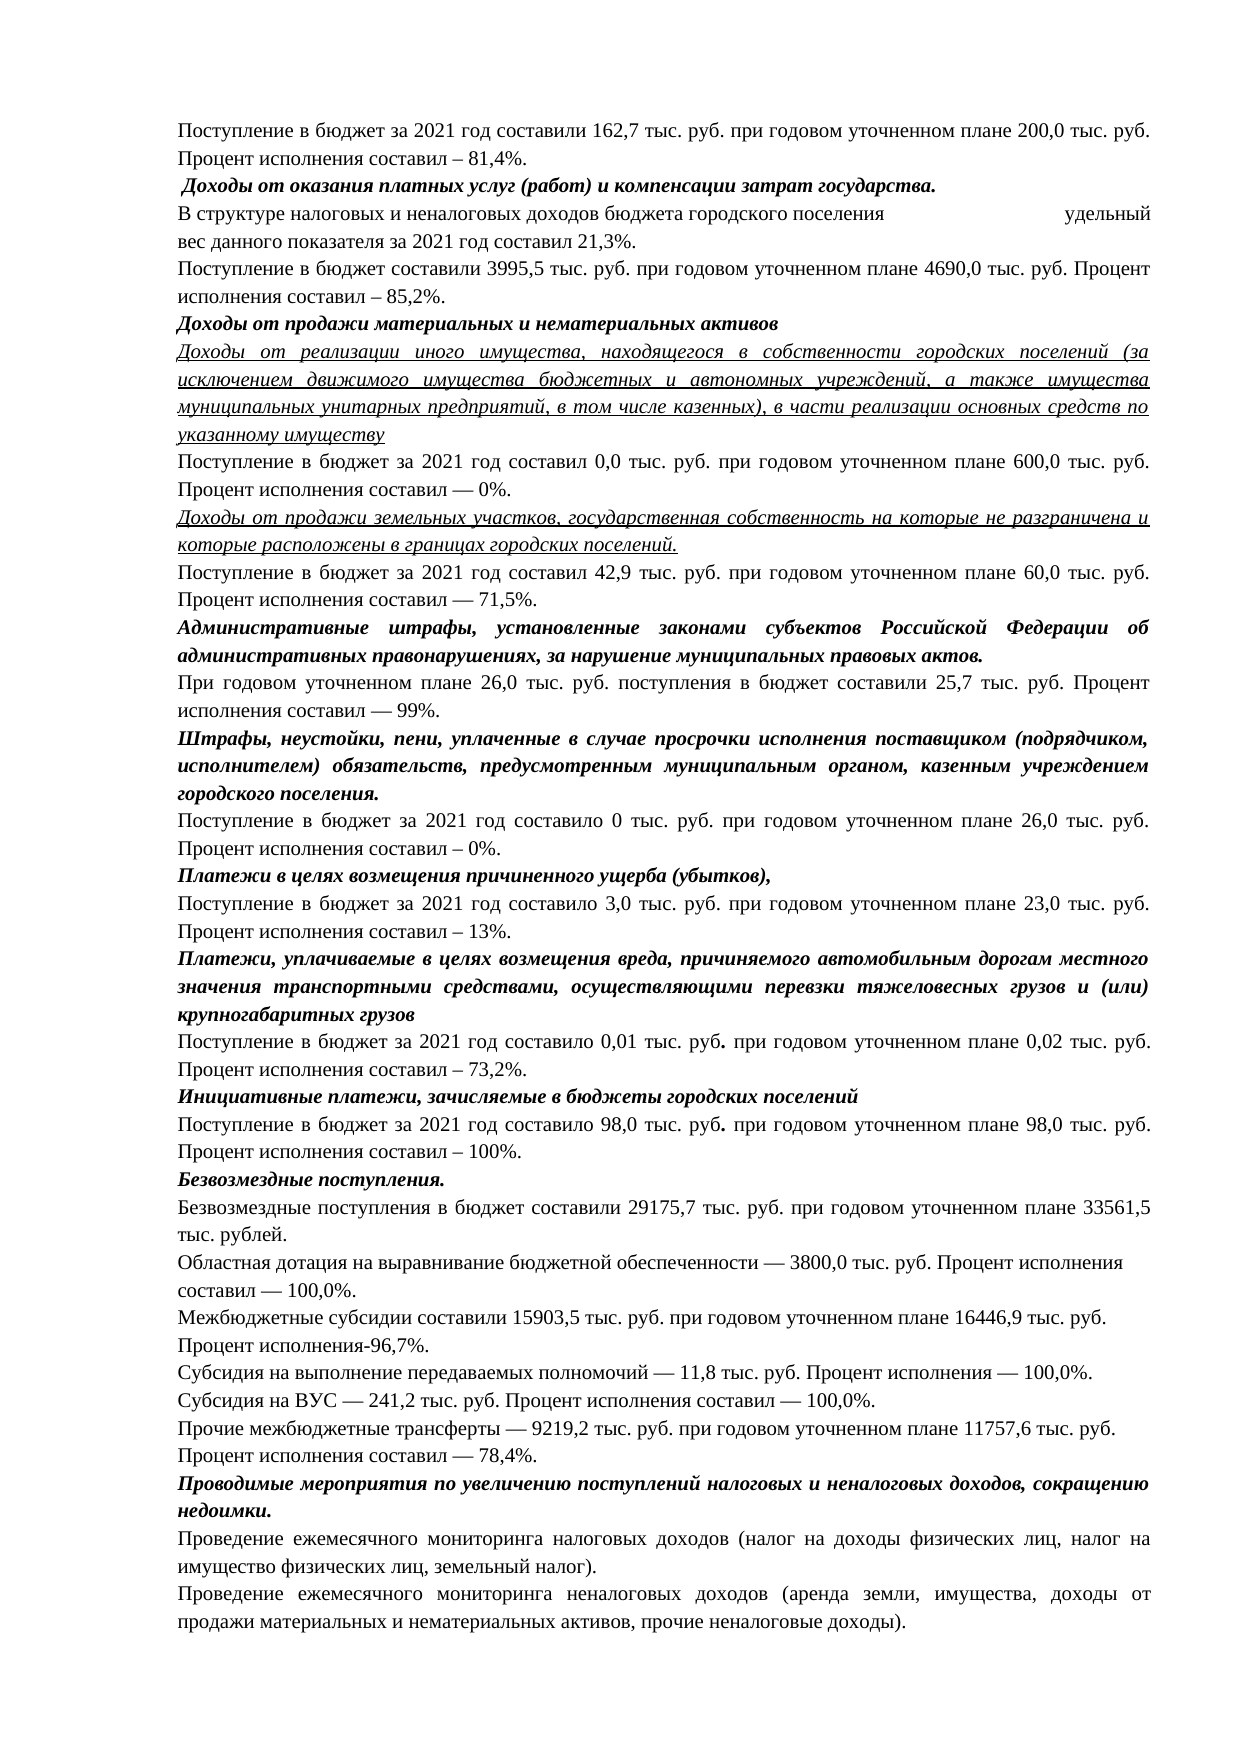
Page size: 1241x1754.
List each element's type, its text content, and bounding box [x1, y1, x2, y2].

text Штрафы, неустойки, пени, уплаченные в случае просрочки исполнения поставщиком (подрядчиком, исполнителем) обязательств, предусмотренным муниципальным органом, казенным учреждением городского поселения. [177, 725, 1152, 805]
text Инициативные платежи, зачисляемые в бюджеты городских поселений [177, 1084, 1152, 1108]
text Поступление в бюджет за 2021 год составили 162,7 тыс. руб. при годовом уточненном плане 200,0 тыс. руб. Процент исполнения составил – 81,4%. [177, 118, 1152, 170]
text Поступление в бюджет за 2021 год составило 3,0 тыс. руб. при годовом уточненном плане 23,0 тыс. руб. Процент исполнения составил – 13%. [177, 891, 1152, 943]
text Доходы от реализации иного имущества, находящегося в собственности городских поселений (за исключением движимого имущества бюджетных и автономных учреждений, а также имущества муниципальных унитарных предприятий, в том числе казенных), в части реализации основных средств по указанному имуществу [177, 339, 1152, 446]
text Прочие межбюджетные трансферты — 9219,2 тыс. руб. при годовом уточненном плане 11757,6 тыс. руб. Процент исполнения составил — 78,4%. [177, 1416, 1152, 1467]
text Поступление в бюджет за 2021 год составил 0,0 тыс. руб. при годовом уточненном плане 600,0 тыс. руб. Процент исполнения составил — 0%. [177, 449, 1152, 501]
text Поступление в бюджет за 2021 год составило 98,0 тыс. руб. при годовом уточненном плане 98,0 тыс. руб. Процент исполнения составил – 100%. [177, 1112, 1152, 1163]
text Областная дотация на выравнивание бюджетной обеспеченности — 3800,0 тыс. руб. Процент исполнения составил — 100,0%. [177, 1250, 1152, 1302]
text Поступление в бюджет составили 3995,5 тыс. руб. при годовом уточненном плане 4690,0 тыс. руб. Процент исполнения составил – 85,2%. [177, 256, 1152, 308]
text Субсидия на выполнение передаваемых полномочий — 11,8 тыс. руб. Процент исполнения — 100,0%. [177, 1360, 1152, 1384]
text Платежи, уплачиваемые в целях возмещения вреда, причиняемого автомобильным дорогам местного значения транспортными средствами, осуществляющими перевзки тяжеловесных грузов и (или) крупногабаритных грузов [177, 946, 1152, 1026]
text Поступление в бюджет за 2021 год составил 42,9 тыс. руб. при годовом уточненном плане 60,0 тыс. руб. Процент исполнения составил — 71,5%. [177, 560, 1152, 611]
text Проводимые мероприятия по увеличению поступлений налоговых и неналоговых доходов, сокращению недоимки. [177, 1471, 1152, 1522]
text Административные штрафы, установленные законами субъектов Российской Федерации об административных правонарушениях, за нарушение муниципальных правовых актов. [177, 615, 1152, 667]
text Поступление в бюджет за 2021 год составило 0 тыс. руб. при годовом уточненном плане 26,0 тыс. руб. Процент исполнения составил – 0%. [177, 808, 1152, 860]
text Платежи в целях возмещения причиненного ущерба (убытков), [177, 863, 1152, 887]
text Поступление в бюджет за 2021 год составило 0,01 тыс. руб. при годовом уточненном плане 0,02 тыс. руб. Процент исполнения составил – 73,2%. [177, 1029, 1152, 1081]
text Доходы от оказания платных услуг (работ) и компенсации затрат государства. [177, 173, 1152, 197]
text При годовом уточненном плане 26,0 тыс. руб. поступления в бюджет составили 25,7 тыс. руб. Процент исполнения составил — 99%. [177, 670, 1152, 722]
text Субсидия на ВУС — 241,2 тыс. руб. Процент исполнения составил — 100,0%. [177, 1388, 1152, 1412]
text Безвозмездные поступления. [177, 1167, 1152, 1191]
text Доходы от продажи земельных участков, государственная собственность на которые не разграничена и которые расположены в границах городских поселений. [177, 504, 1152, 556]
text В структуре налоговых и неналоговых доходов бюджета городского поселения удельный вес данного показателя за 2021 год составил 21,3%. [177, 201, 1152, 253]
text Доходы от продажи материальных и нематериальных активов [177, 311, 1152, 335]
text Межбюджетные субсидии составили 15903,5 тыс. руб. при годовом уточненном плане 16446,9 тыс. руб. Процент исполнения-96,7%. [177, 1305, 1152, 1357]
text Безвозмездные поступления в бюджет составили 29175,7 тыс. руб. при годовом уточненном плане 33561,5 тыс. рублей. [177, 1195, 1152, 1246]
text Проведение ежемесячного мониторинга налоговых доходов (налог на доходы физических лиц, налог на имущество физических лиц, земельный налог). [177, 1526, 1152, 1578]
text Проведение ежемесячного мониторинга неналоговых доходов (аренда земли, имущества, доходы от продажи материальных и нематериальных активов, прочие неналоговые доходы). [177, 1581, 1152, 1633]
